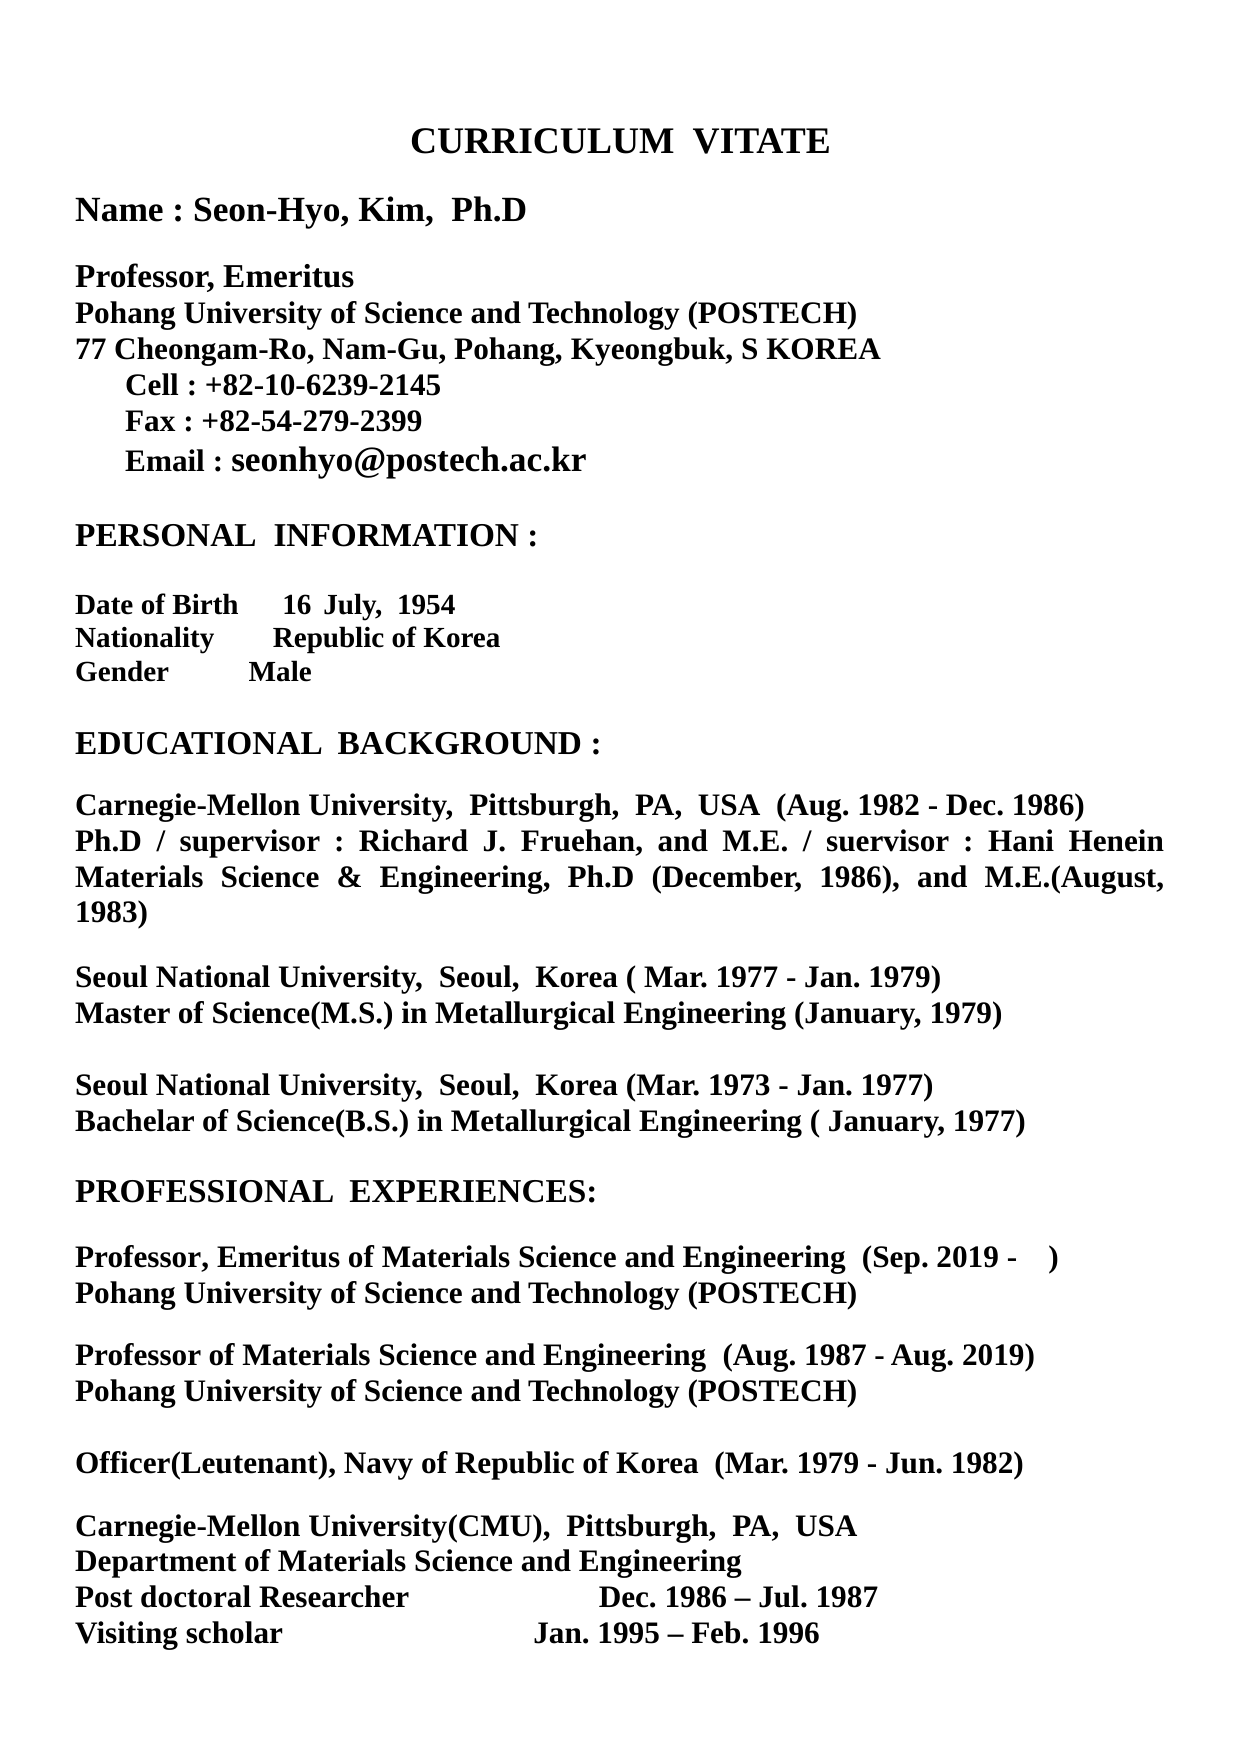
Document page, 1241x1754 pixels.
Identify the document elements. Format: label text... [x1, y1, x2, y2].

text Professor, Emeritus [75, 256, 1165, 294]
text Cell : +82-10-6239-2145 [75, 366, 1165, 402]
text EDUCATIONAL BACKGROUND : [75, 723, 1165, 762]
text PERSONAL INFORMATION : [75, 515, 1165, 553]
text Seoul National University, Seoul, Korea (Mar. 1973 - Jan. 1977) [75, 1066, 1165, 1102]
text Carnegie-Mellon University(CMU), Pittsburgh, PA, USA [75, 1507, 1165, 1543]
text Department of Materials Science and Engineering [75, 1543, 1165, 1579]
text 77 Cheongam-Ro, Nam-Gu, Pohang, Kyeongbuk, S KOREA [75, 331, 1165, 366]
text Professor, Emeritus of Materials Science and Engineering (Sep. 2019 - ) [75, 1238, 1207, 1274]
text CURRICULUM VITATE [75, 118, 1165, 161]
text Gender Male [75, 654, 1165, 688]
text Email : seonhyo@postech.ac.kr [75, 438, 1165, 479]
text Pohang University of Science and Technology (POSTECH) [75, 1373, 1165, 1408]
text Post doctoral Researcher Dec. 1986 – Jul. 1987 [75, 1579, 1165, 1614]
text Date of Birth 16 July, 1954 [75, 587, 1165, 621]
text Nationality Republic of Korea [75, 621, 1165, 654]
text PROFESSIONAL EXPERIENCES: [75, 1171, 1165, 1210]
text Visiting scholar Jan. 1995 – Feb. 1996 [75, 1614, 1165, 1651]
text Pohang University of Science and Technology (POSTECH) [75, 294, 1165, 331]
text Master of Science(M.S.) in Metallurgical Engineering (January, 1979) [75, 994, 1165, 1030]
text Pohang University of Science and Technology (POSTECH) [75, 1274, 1165, 1310]
text Fax : +82-54-279-2399 [75, 402, 1165, 438]
text Professor of Materials Science and Engineering (Aug. 1987 - Aug. 2019) [75, 1337, 1165, 1373]
text Ph.D / supervisor : Richard J. Fruehan, and M.E. / suervisor : Hani Henein Materials Science & Engineering, Ph.D (December, 1986), and M.E.(August, 1983) [75, 822, 1165, 930]
text Name : Seon-Hyo, Kim, Ph.D [75, 188, 1165, 229]
text Bachelar of Science(B.S.) in Metallurgical Engineering ( January, 1977) [75, 1102, 1165, 1138]
text Carnegie-Mellon University, Pittsburgh, PA, USA (Aug. 1982 - Dec. 1986) [75, 786, 1165, 822]
text Officer(Leutenant), Navy of Republic of Korea (Mar. 1979 - Jun. 1982) [75, 1444, 1165, 1480]
text Seoul National University, Seoul, Korea ( Mar. 1977 - Jan. 1979) [75, 958, 1165, 994]
